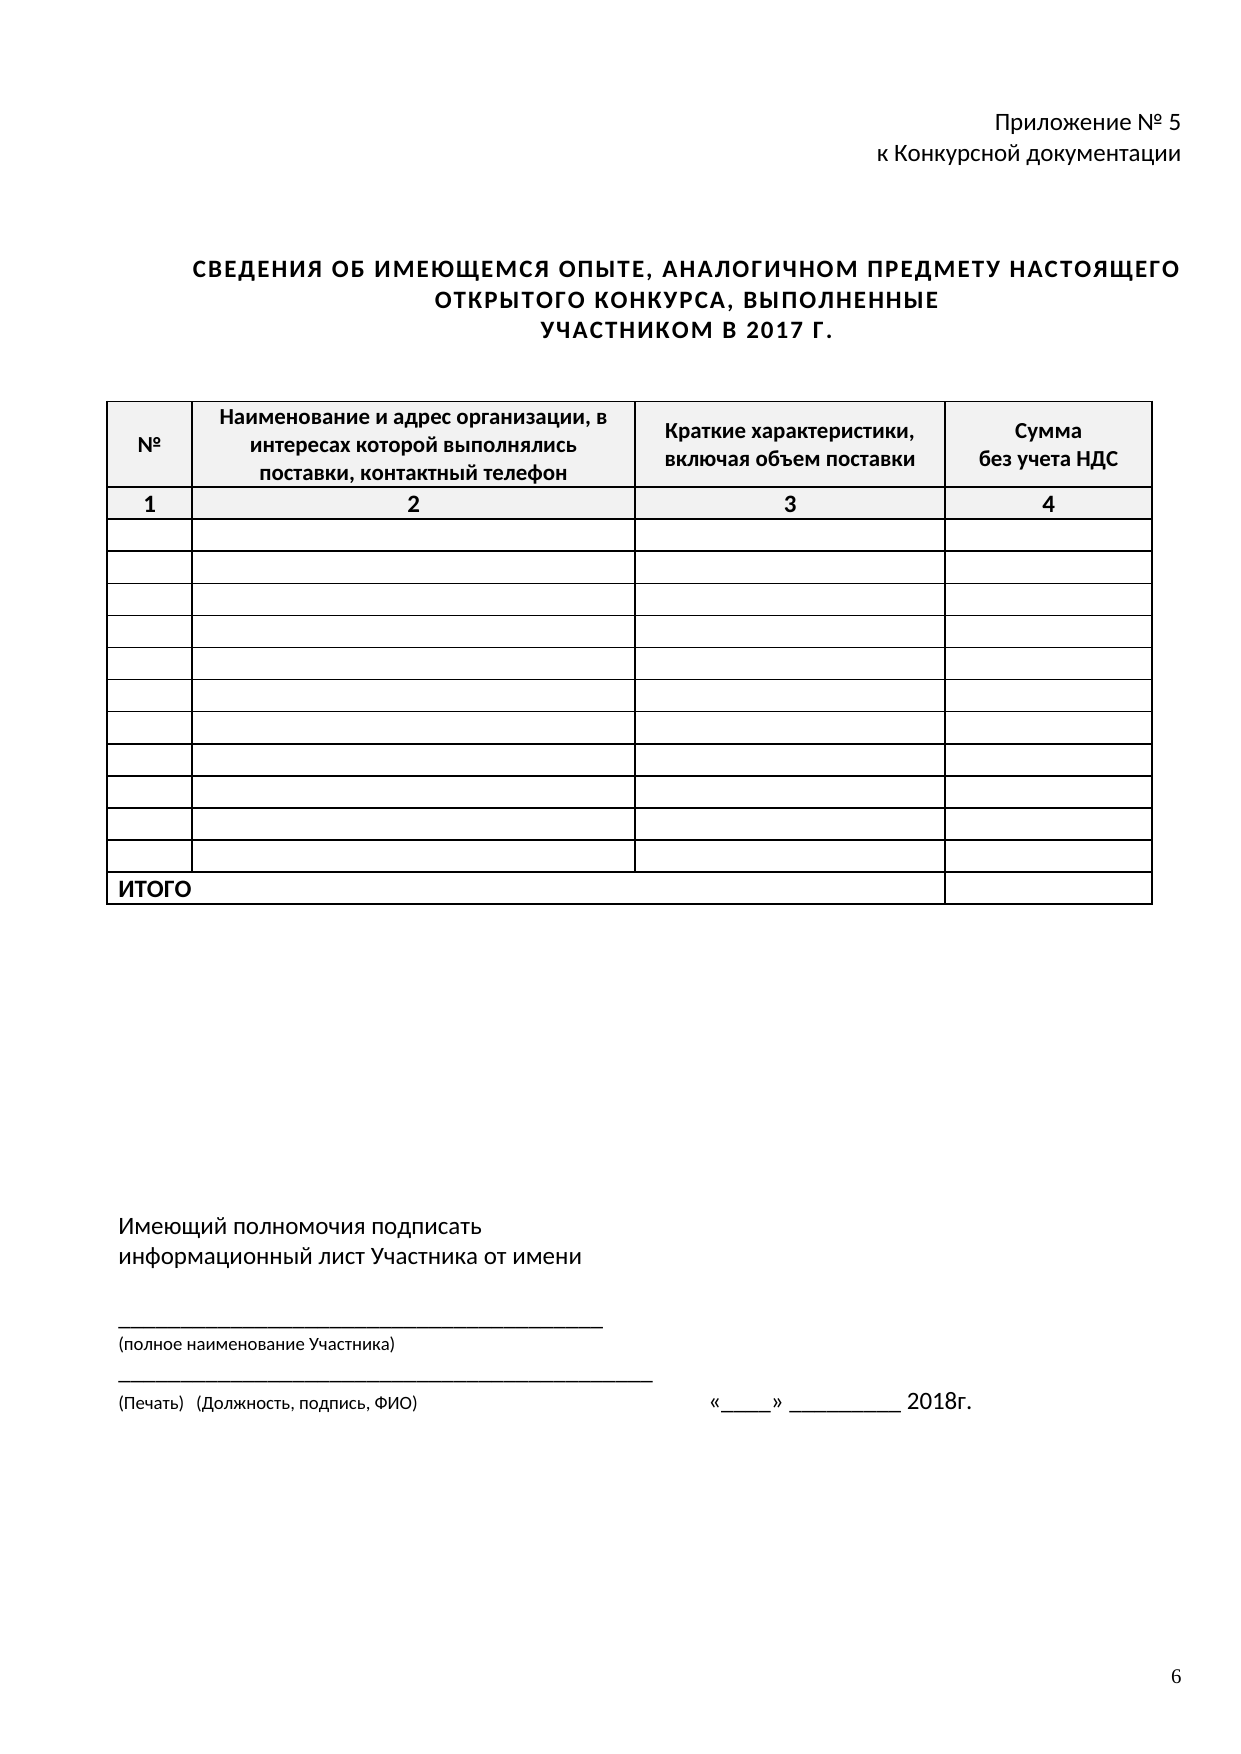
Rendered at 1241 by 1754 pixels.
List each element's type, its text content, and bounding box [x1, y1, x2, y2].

table_cell [636, 680, 944, 711]
table_cell [946, 873, 1151, 903]
table_cell [108, 777, 191, 807]
subtitle Сведения об имеющемся опыте, аналогичном предмету настоящего открытого конкурса, выполненные Участником в 2017 г. [192, 253, 1181, 345]
table_cell [193, 552, 634, 582]
text Приложение № 5 [118, 106, 1181, 137]
table_cell [108, 616, 191, 647]
table_header Сумма без учета НДС [946, 402, 1151, 486]
table_cell [636, 648, 944, 679]
table_cell [636, 584, 944, 614]
text _______________________________________ [118, 1302, 1181, 1332]
table_cell [108, 584, 191, 614]
table_cell 2 [193, 488, 634, 518]
table_cell [946, 809, 1151, 839]
table_cell 3 [636, 488, 944, 518]
table_cell ИТОГО [108, 873, 944, 903]
table_cell [193, 520, 634, 550]
text ___________________________________________ [118, 1355, 1181, 1386]
text информационный лист Участника от имени [118, 1241, 1181, 1271]
table_header № [108, 402, 191, 486]
table_cell [108, 809, 191, 839]
table_cell [193, 777, 634, 807]
text Имеющий полномочия подписать [118, 1210, 1181, 1241]
table_cell [636, 777, 944, 807]
table_cell [193, 809, 634, 839]
table_cell [946, 841, 1151, 871]
table_cell [108, 552, 191, 582]
table_cell [108, 520, 191, 550]
table_header Краткие характеристики, включая объем поставки [636, 402, 944, 486]
table_cell [108, 745, 191, 775]
text (полное наименование Участника) [118, 1332, 1181, 1355]
table_cell [946, 745, 1151, 775]
table_cell [636, 552, 944, 582]
table_cell [108, 648, 191, 679]
table_header Наименование и адрес организации, в интересах которой выполнялись поставки, контактный телефон [193, 402, 634, 486]
table_cell [946, 584, 1151, 614]
table_cell [946, 552, 1151, 582]
text (Печать) (Должность, подпись, ФИО) «____» _________ 2018г. [118, 1386, 1181, 1416]
table_cell [636, 809, 944, 839]
table_cell [108, 712, 191, 743]
table_cell [193, 712, 634, 743]
table_cell 1 [108, 488, 191, 518]
table_cell 4 [946, 488, 1151, 518]
table_cell [636, 841, 944, 871]
table_cell [636, 745, 944, 775]
table_cell [946, 712, 1151, 743]
table_cell [946, 777, 1151, 807]
table_cell [108, 680, 191, 711]
table_cell [946, 520, 1151, 550]
text к Конкурсной документации [118, 137, 1181, 167]
table_cell [636, 520, 944, 550]
table_cell [193, 841, 634, 871]
table_cell [193, 616, 634, 647]
table_cell [193, 745, 634, 775]
table_cell [108, 841, 191, 871]
table_cell [193, 680, 634, 711]
table_cell [946, 680, 1151, 711]
table_cell [636, 712, 944, 743]
table_cell [193, 584, 634, 614]
table_cell [193, 648, 634, 679]
table_cell [636, 616, 944, 647]
table_cell [946, 616, 1151, 647]
table_cell [946, 648, 1151, 679]
